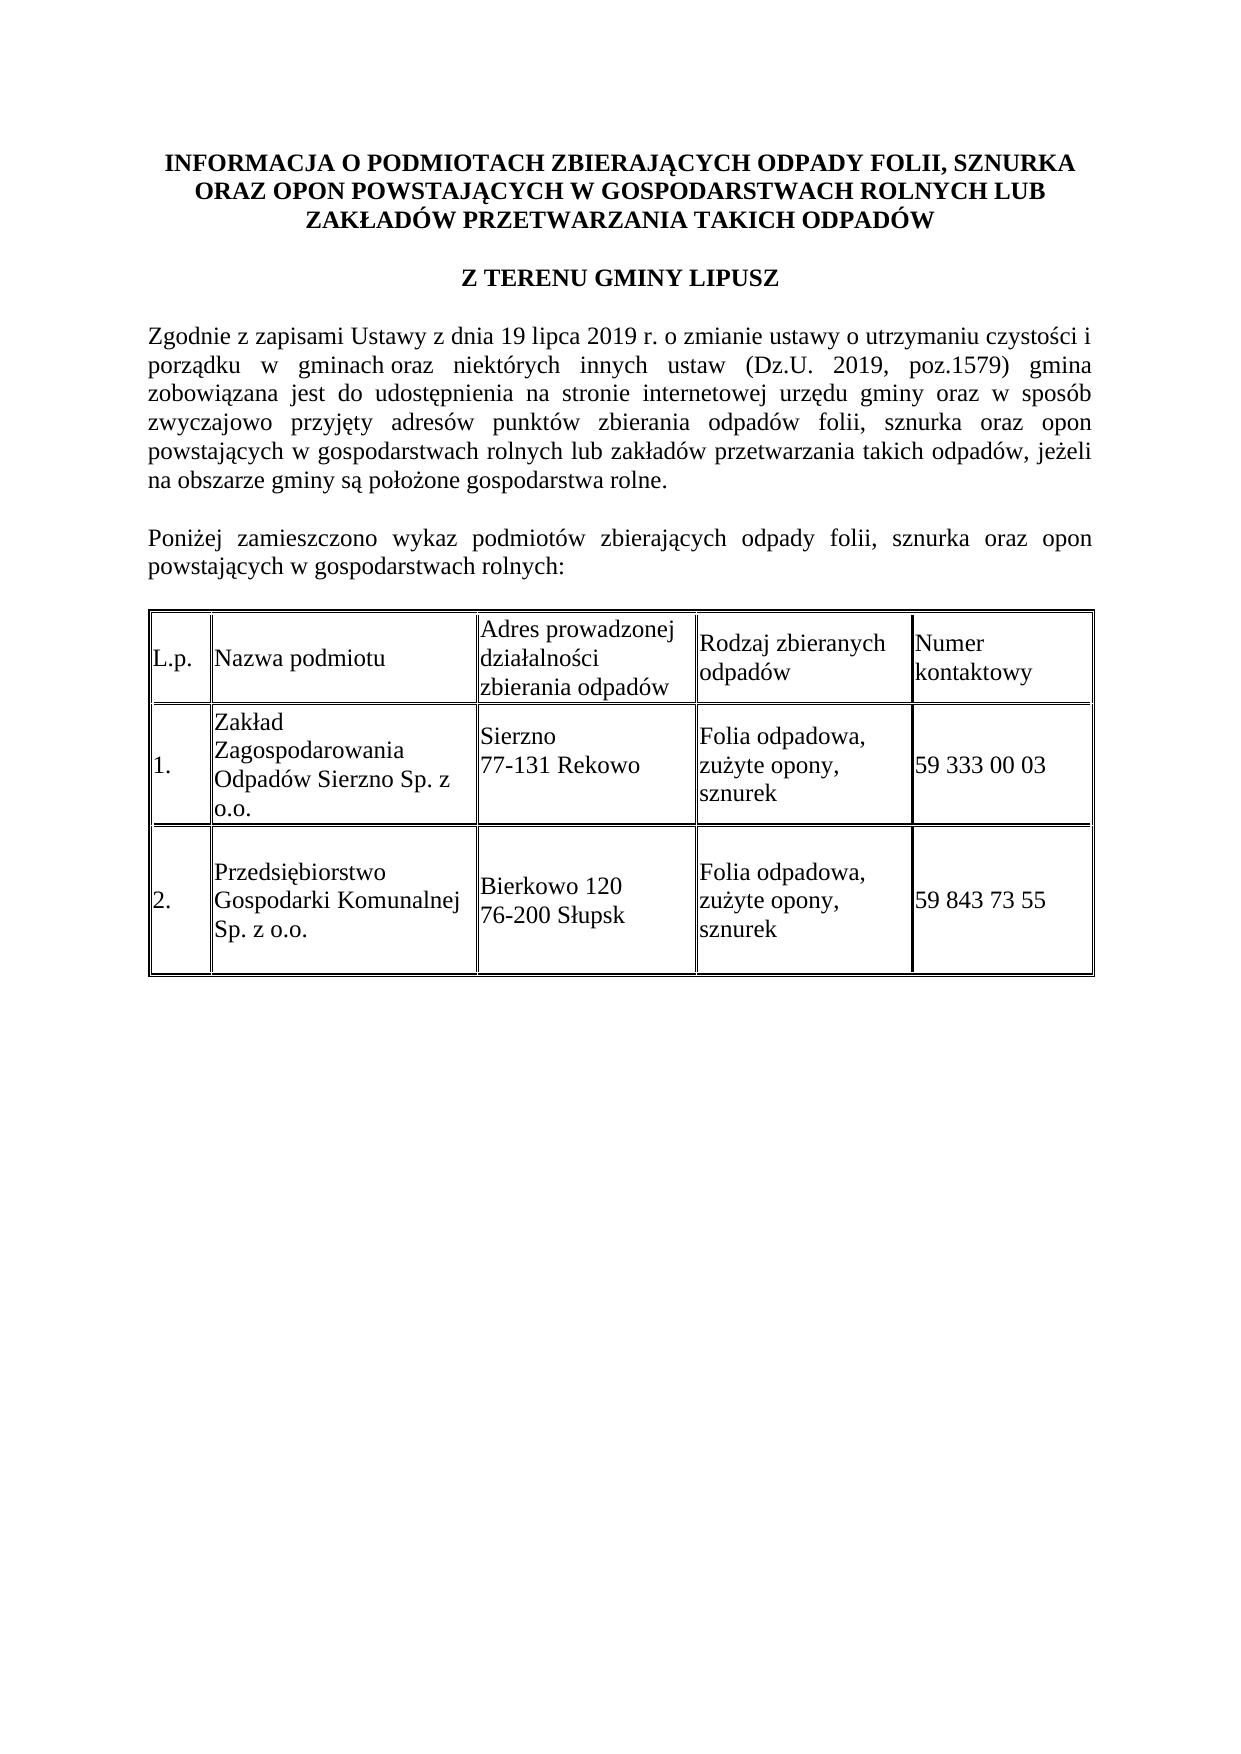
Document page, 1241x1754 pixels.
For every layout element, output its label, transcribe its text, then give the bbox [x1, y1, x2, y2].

table_cell Folia odpadowa, zużyte opony, sznurek [698, 705, 911, 823]
text Poniżej zamieszczono wykaz podmiotów zbierających odpady folii, sznurka oraz opon powstających w gospodarstwach rolnych: [148, 523, 1093, 580]
table_header L.p. [152, 613, 212, 702]
table_cell 2. [152, 823, 212, 973]
text INFORMACJA O PODMIOTACH ZBIERAJĄCYCH ODPADY FOLII, SZNURKA ORAZ OPON POWSTAJĄCYCH W GOSPODARSTWACH ROLNYCH LUB ZAKŁADÓW PRZETWARZANIA TAKICH ODPADÓW [148, 148, 1093, 234]
table_cell Sierzno 77-131 Rekowo [479, 705, 695, 823]
table_cell 59 333 00 03 [912, 702, 1093, 823]
table_cell Folia odpadowa, zużyte opony, sznurek [697, 827, 912, 973]
table_header Numer kontaktowy [912, 613, 1092, 702]
table_header Rodzaj zbieranych odpadów [697, 613, 912, 702]
table_cell Zakład Zagospodarowania Odpadów Sierzno Sp. z o.o. [213, 705, 476, 823]
table_cell Przedsiębiorstwo Gospodarki Komunalnej Sp. z o.o. [212, 827, 477, 973]
table_cell 1. [150, 702, 212, 823]
table_cell 59 843 73 55 [912, 823, 1092, 973]
table_header Nazwa podmiotu [212, 613, 477, 702]
text Zgodnie z zapisami Ustawy z dnia 19 lipca 2019 r. o zmianie ustawy o utrzymaniu czystości i porządku w gminach oraz niektórych innych ustaw (Dz.U. 2019, poz.1579) gmina zobowiązana jest do udostępnienia na stronie internetowej urzędu gminy oraz w sposób zwyczajowo przyjęty adresów punktów zbierania odpadów folii, sznurka oraz opon powstających w gospodarstwach rolnych lub zakładów przetwarzania takich odpadów, jeżeli na obszarze gminy są położone gospodarstwa rolne. [148, 321, 1093, 493]
table_header Adres prowadzonej działalności zbierania odpadów [478, 613, 697, 702]
table_cell Bierkowo 120 76-200 Słupsk [478, 827, 697, 973]
text Z TERENU GMINY LIPUSZ [148, 263, 1093, 292]
